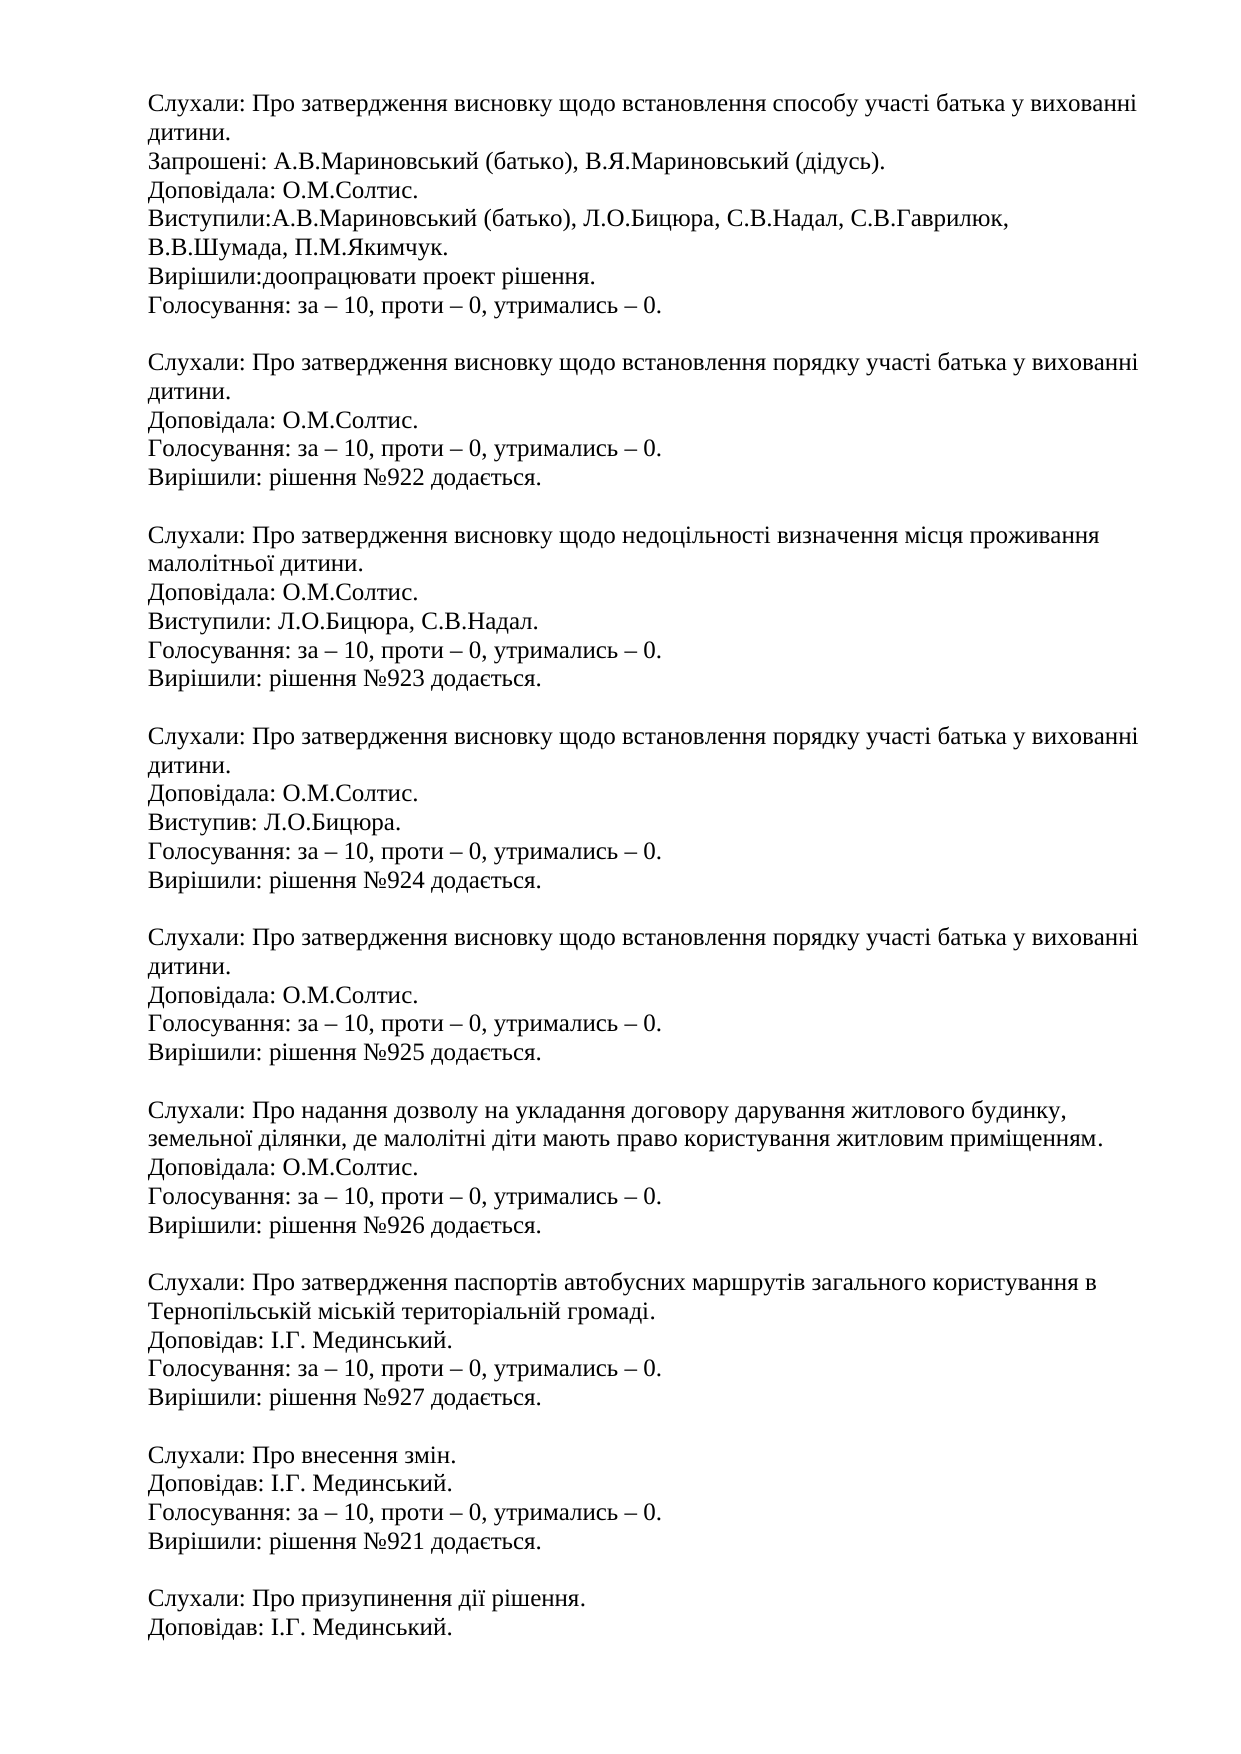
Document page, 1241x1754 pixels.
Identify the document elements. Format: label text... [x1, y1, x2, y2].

text Доповідала: О.М.Солтис. [148, 778, 1152, 807]
text Доповідав: І.Г. Мединський. [148, 1612, 1152, 1641]
text Голосування: за – 10, проти – 0, утримались – 0. [148, 836, 1152, 865]
text Виступили:А.В.Мариновський (батько), Л.О.Бицюра, С.В.Надал, С.В.Гаврилюк, В.В.Шумада, П.М.Якимчук. [148, 203, 1152, 261]
text Слухали: Про затвердження висновку щодо встановлення способу участі батька у вихованні дитини. [148, 88, 1152, 146]
text Виступив: Л.О.Бицюра. [148, 807, 1152, 836]
text Вирішили: рішення №927 додається. [148, 1382, 1152, 1411]
text Голосування: за – 10, проти – 0, утримались – 0. [148, 290, 1152, 318]
text Слухали: Про надання дозволу на укладання договору дарування житлового будинку, земельної ділянки, де малолітні діти мають право користування житловим приміщенням. [148, 1095, 1152, 1152]
text Доповідала: О.М.Солтис. [148, 980, 1152, 1008]
text Доповідала: О.М.Солтис. [148, 175, 1152, 203]
text Вирішили:доопрацювати проект рішення. [148, 261, 1152, 290]
text Слухали: Про затвердження висновку щодо встановлення порядку участі батька у вихованні дитини. [148, 922, 1152, 980]
text Доповідала: О.М.Солтис. [148, 577, 1152, 606]
text Слухали: Про затвердження висновку щодо недоцільності визначення місця проживання малолітньої дитини. [148, 520, 1152, 577]
text Слухали: Про затвердження паспортів автобусних маршрутів загального користування в Тернопільській міській територіальній громаді. [148, 1267, 1152, 1325]
text Вирішили: рішення №922 додається. [148, 462, 1152, 491]
text Слухали: Про внесення змін. [148, 1440, 1152, 1468]
text Доповідав: І.Г. Мединський. [148, 1325, 1152, 1353]
text Доповідала: О.М.Солтис. [148, 405, 1152, 433]
text Виступили: Л.О.Бицюра, С.В.Надал. [148, 606, 1152, 635]
text Голосування: за – 10, проти – 0, утримались – 0. [148, 1008, 1152, 1037]
text Вирішили: рішення №924 додається. [148, 865, 1152, 893]
text Вирішили: рішення №921 додається. [148, 1526, 1152, 1555]
text Вирішили: рішення №923 додається. [148, 663, 1152, 692]
text Голосування: за – 10, проти – 0, утримались – 0. [148, 1353, 1152, 1382]
text Голосування: за – 10, проти – 0, утримались – 0. [148, 1181, 1152, 1210]
text Доповідала: О.М.Солтис. [148, 1152, 1152, 1181]
text Вирішили: рішення №926 додається. [148, 1210, 1152, 1238]
text Запрошені: А.В.Мариновський (батько), В.Я.Мариновський (дідусь). [148, 146, 1152, 175]
text Слухали: Про затвердження висновку щодо встановлення порядку участі батька у вихованні дитини. [148, 347, 1152, 405]
text Голосування: за – 10, проти – 0, утримались – 0. [148, 635, 1152, 663]
text Слухали: Про призупинення дії рішення. [148, 1583, 1152, 1612]
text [148, 1497, 1152, 1526]
text Вирішили: рішення №925 додається. [148, 1037, 1152, 1066]
text Доповідав: І.Г. Мединський. [148, 1468, 1152, 1497]
text Голосування: за – 10, проти – 0, утримались – 0. [148, 433, 1152, 462]
text Слухали: Про затвердження висновку щодо встановлення порядку участі батька у вихованні дитини. [148, 721, 1152, 778]
